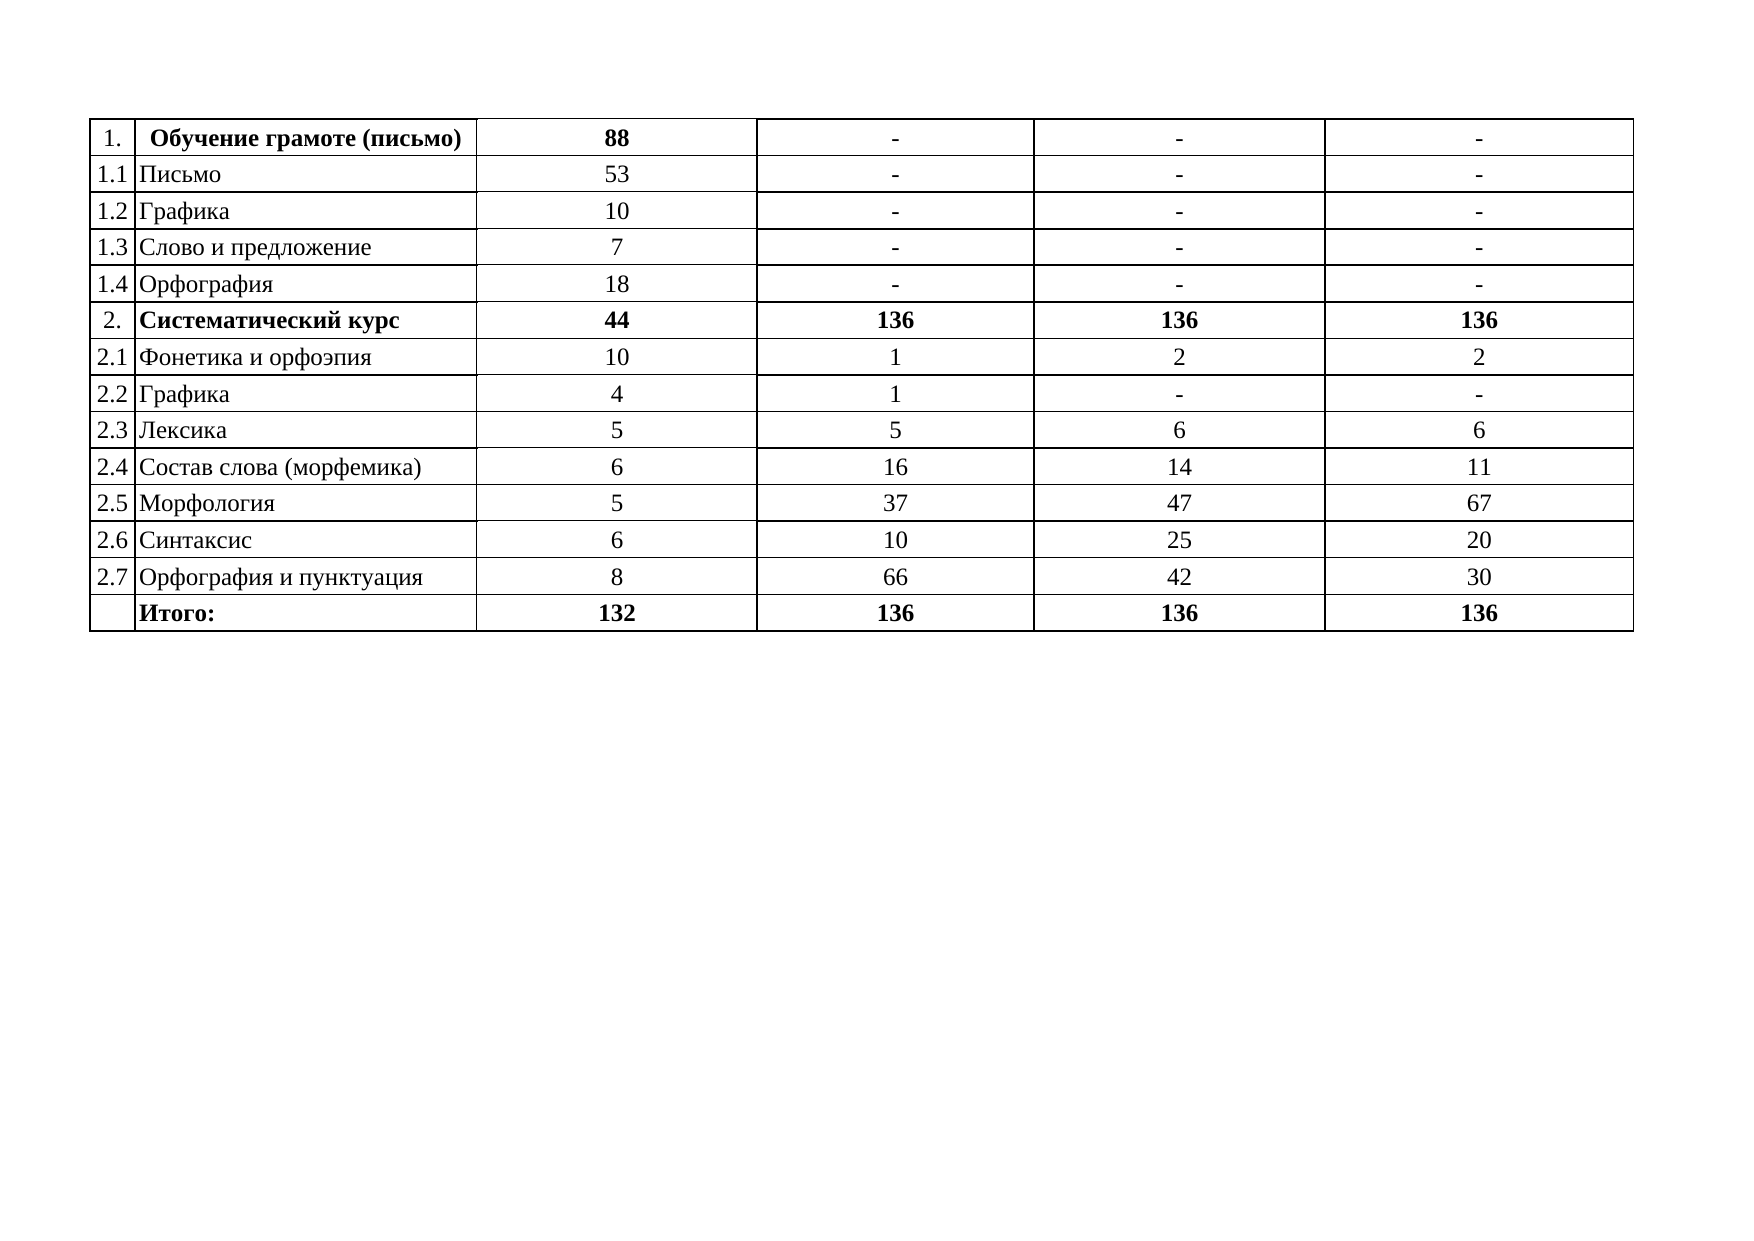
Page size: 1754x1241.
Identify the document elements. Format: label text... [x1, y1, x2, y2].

table_cell 2.6 [91, 522, 134, 557]
table_cell 6 [477, 448, 756, 484]
table_cell 6 [477, 521, 756, 557]
table_cell 10 [477, 339, 756, 374]
table_cell 10 [758, 522, 1033, 557]
table_cell 2 [1326, 339, 1633, 374]
table_cell Слово и предложение [136, 230, 476, 264]
table_cell 5 [477, 485, 756, 520]
table_cell 16 [758, 449, 1033, 484]
table_cell 6 [1326, 412, 1633, 447]
table_cell Письмо [136, 156, 476, 191]
table_cell 6 [1035, 412, 1324, 447]
table_cell - [758, 266, 1033, 301]
table_cell 1.3 [91, 230, 134, 264]
table_cell - [1326, 156, 1633, 191]
table_cell 88 [477, 119, 756, 155]
table_cell Фонетика и орфоэпия [136, 339, 476, 374]
table_cell 37 [758, 485, 1033, 520]
table_cell Графика [136, 193, 476, 228]
table_cell - [1035, 376, 1324, 411]
table_cell 136 [1035, 303, 1324, 337]
table_cell 1.4 [91, 266, 134, 301]
table_cell - [758, 230, 1033, 264]
table_cell 42 [1035, 558, 1324, 593]
table_cell Итого: [136, 595, 476, 630]
table_cell - [1326, 266, 1633, 301]
table_cell - [1326, 120, 1633, 155]
table_cell 18 [477, 265, 756, 301]
table_cell Синтаксис [136, 522, 476, 557]
table_cell 30 [1326, 558, 1633, 593]
table_cell 1 [758, 376, 1033, 411]
table_cell Орфография [136, 266, 476, 301]
table_cell [91, 595, 134, 630]
table_cell 132 [477, 595, 756, 630]
table_cell 136 [1326, 303, 1633, 337]
table_cell 1 [758, 339, 1033, 374]
table_cell Систематический курс [136, 303, 476, 337]
table_cell Орфография и пунктуация [136, 558, 476, 593]
table_cell 1.2 [91, 193, 134, 228]
table_cell - [758, 193, 1033, 228]
table_cell 10 [477, 192, 756, 228]
table_cell 2 [1035, 339, 1324, 374]
table_cell - [1035, 266, 1324, 301]
table_cell 136 [758, 303, 1033, 337]
table_cell Обучение грамоте (письмо) [136, 120, 476, 155]
table_cell 11 [1326, 449, 1633, 484]
table_cell 2.4 [91, 449, 134, 484]
table_cell - [1035, 193, 1324, 228]
table_cell - [1035, 230, 1324, 264]
table_cell - [1326, 376, 1633, 411]
table_cell 5 [758, 412, 1033, 447]
table_cell 47 [1035, 485, 1324, 520]
table_cell - [1326, 230, 1633, 264]
table_cell 2.1 [91, 339, 134, 374]
table_cell - [758, 120, 1033, 155]
table_cell - [1035, 120, 1324, 155]
table_cell Графика [136, 376, 476, 411]
table_cell 2.5 [91, 485, 134, 520]
table_cell 136 [758, 595, 1033, 630]
table_cell 8 [477, 558, 756, 593]
table_cell 20 [1326, 522, 1633, 557]
table_cell Морфология [136, 485, 476, 520]
table_cell 2.2 [91, 376, 134, 411]
table_cell 14 [1035, 449, 1324, 484]
table_cell 1. [91, 120, 134, 155]
table_cell 2.7 [91, 558, 134, 593]
table_cell 25 [1035, 522, 1324, 557]
table_cell - [1326, 193, 1633, 228]
table_cell 4 [477, 375, 756, 411]
table_cell 66 [758, 558, 1033, 593]
table_cell 5 [477, 412, 756, 447]
table_cell 136 [1326, 595, 1633, 630]
table_cell Лексика [136, 412, 476, 447]
table_cell - [758, 156, 1033, 191]
table_cell 2. [91, 303, 134, 337]
table_cell - [1035, 156, 1324, 191]
table_cell 7 [477, 229, 756, 264]
table_cell 44 [477, 302, 756, 337]
table_cell 53 [477, 156, 756, 191]
table_cell Состав слова (морфемика) [136, 449, 476, 484]
table_cell 136 [1035, 595, 1324, 630]
table_cell 67 [1326, 485, 1633, 520]
table_cell 2.3 [91, 412, 134, 447]
table_cell 1.1 [91, 156, 134, 191]
